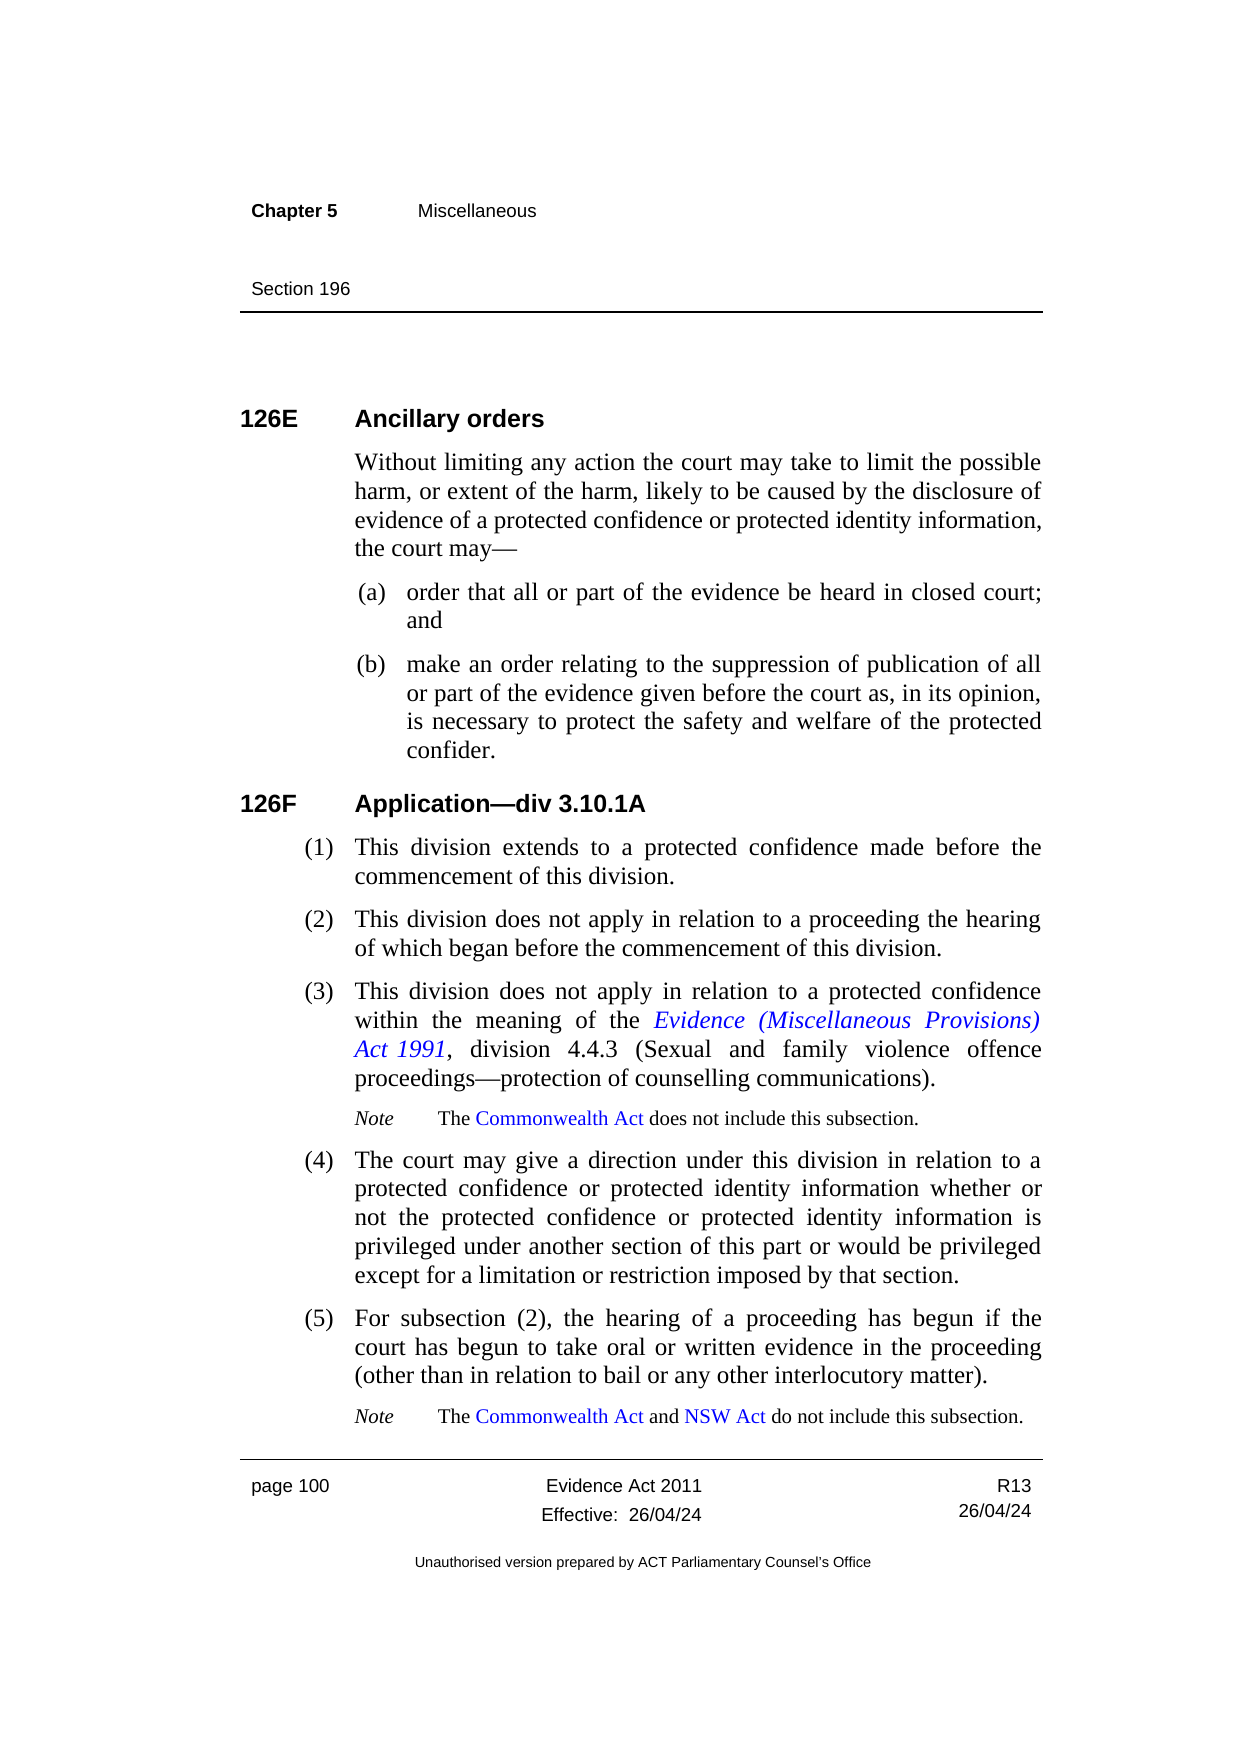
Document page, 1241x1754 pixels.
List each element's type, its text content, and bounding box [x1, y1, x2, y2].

text (a) order that all or part of the evidence be heard in closed court; and [240, 577, 1042, 634]
text 126F Application—div 3.10.1A [240, 789, 1042, 818]
text (b) make an order relating to the suppression of publication of all or part of the evidence given before the court as, in its opinion, is necessary to protect the safety and welfare of the protected confider. [240, 649, 1042, 764]
text (2) This division does not apply in relation to a proceeding the hearing of which began before the commencement of this division. [240, 904, 1042, 962]
text (1) This division extends to a protected confidence made before the commencement of this division. [240, 832, 1042, 890]
text (3) This division does not apply in relation to a protected confidence within the meaning of the Evidence (Miscellaneous Provisions) Act 1991, division 4.4.3 (Sexual and family violence offence proceedings—protection of counselling communications). [240, 976, 1042, 1091]
text Without limiting any action the court may take to limit the possible harm, or extent of the harm, likely to be caused by the disclosure of evidence of a protected confidence or protected identity information, the court may— [354, 447, 1042, 562]
text Note The Commonwealth Act and NSW Act do not include this subsection. [354, 1404, 1042, 1428]
text (5) For subsection (2), the hearing of a proceeding has begun if the court has begun to take oral or written evidence in the proceeding (other than in relation to bail or any other interlocutory matter). [240, 1303, 1042, 1389]
text Note The Commonwealth Act does not include this subsection. [354, 1106, 1042, 1130]
text 126E Ancillary orders [240, 404, 1042, 433]
text (4) The court may give a direction under this division in relation to a protected confidence or protected identity information whether or not the protected confidence or protected identity information is privileged under another section of this part or would be privileged except for a limitation or restriction imposed by that section. [240, 1145, 1042, 1288]
